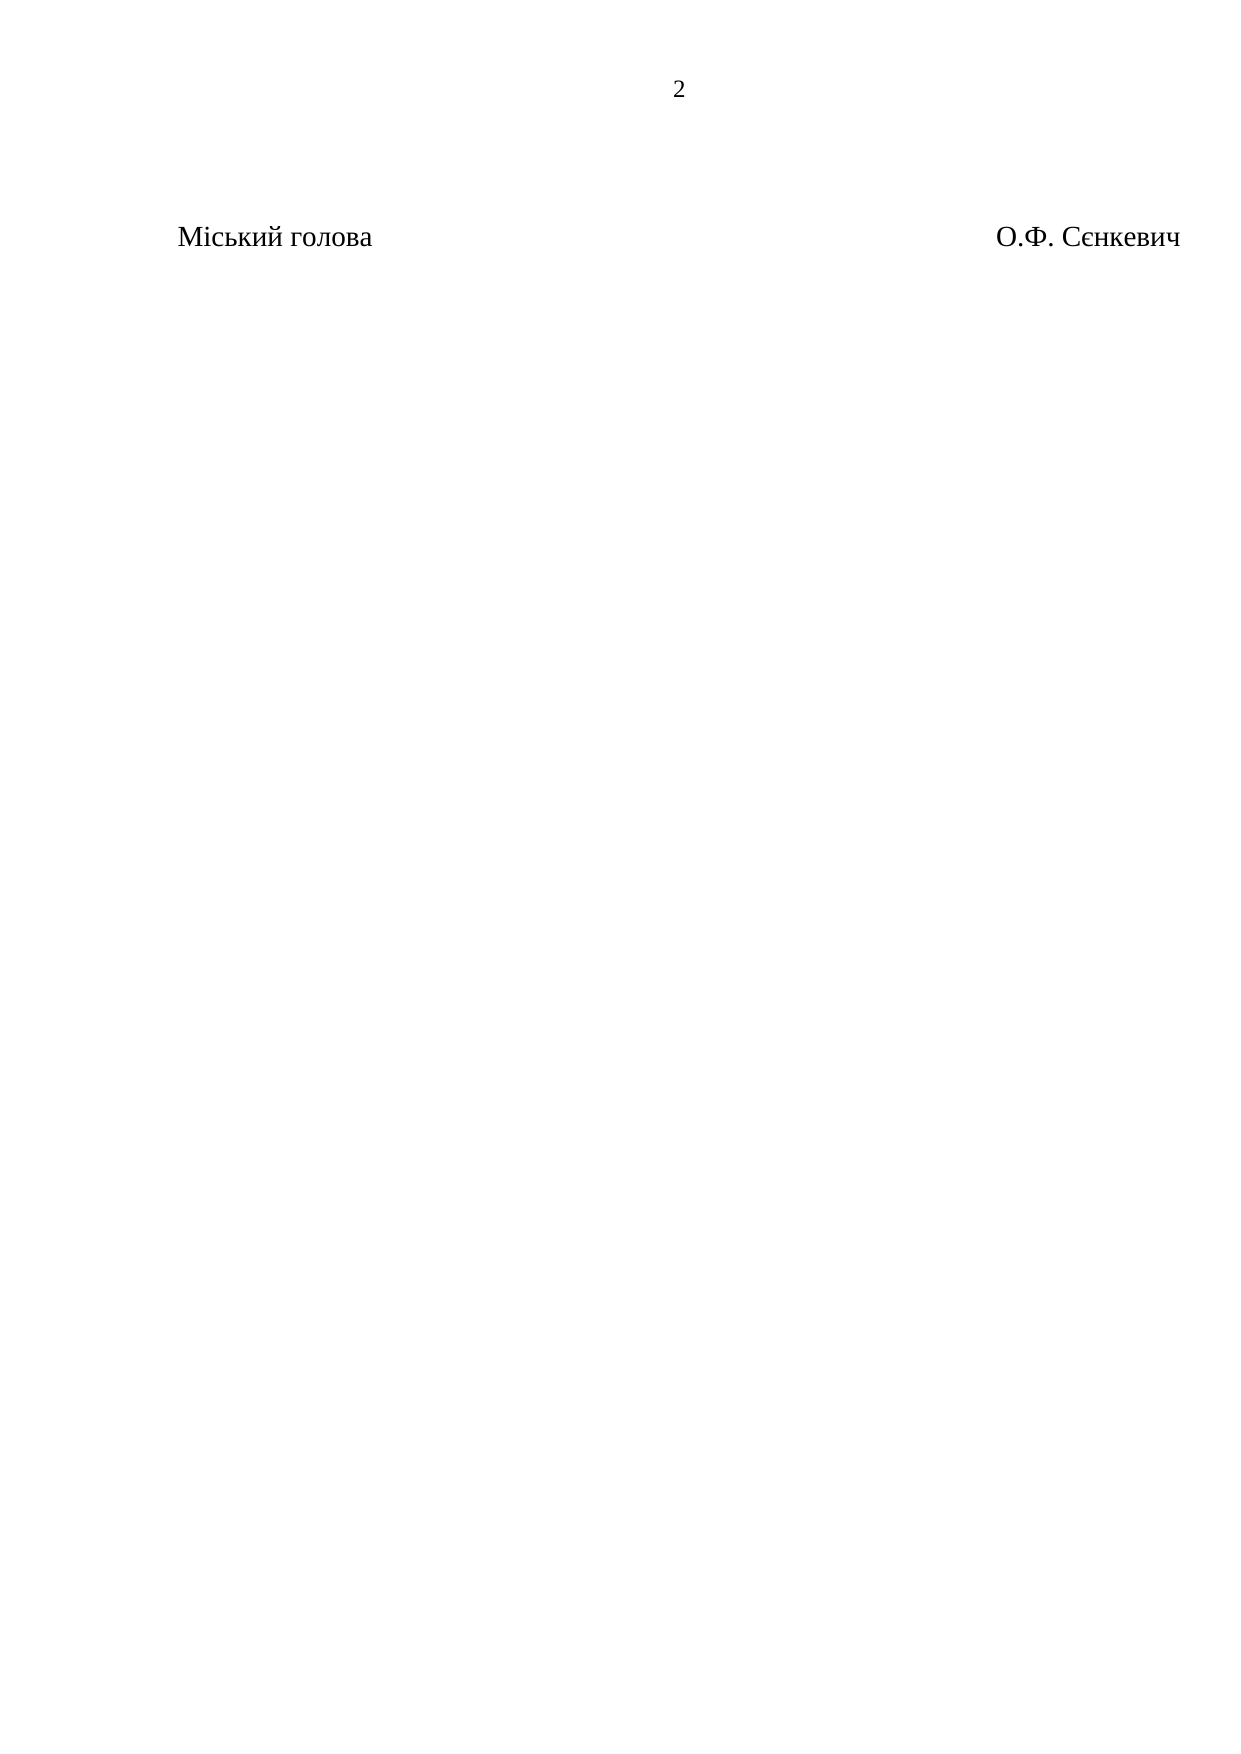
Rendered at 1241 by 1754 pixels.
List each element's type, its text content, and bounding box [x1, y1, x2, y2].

text Міський голова О.Ф. Сєнкевич [177, 219, 1181, 252]
